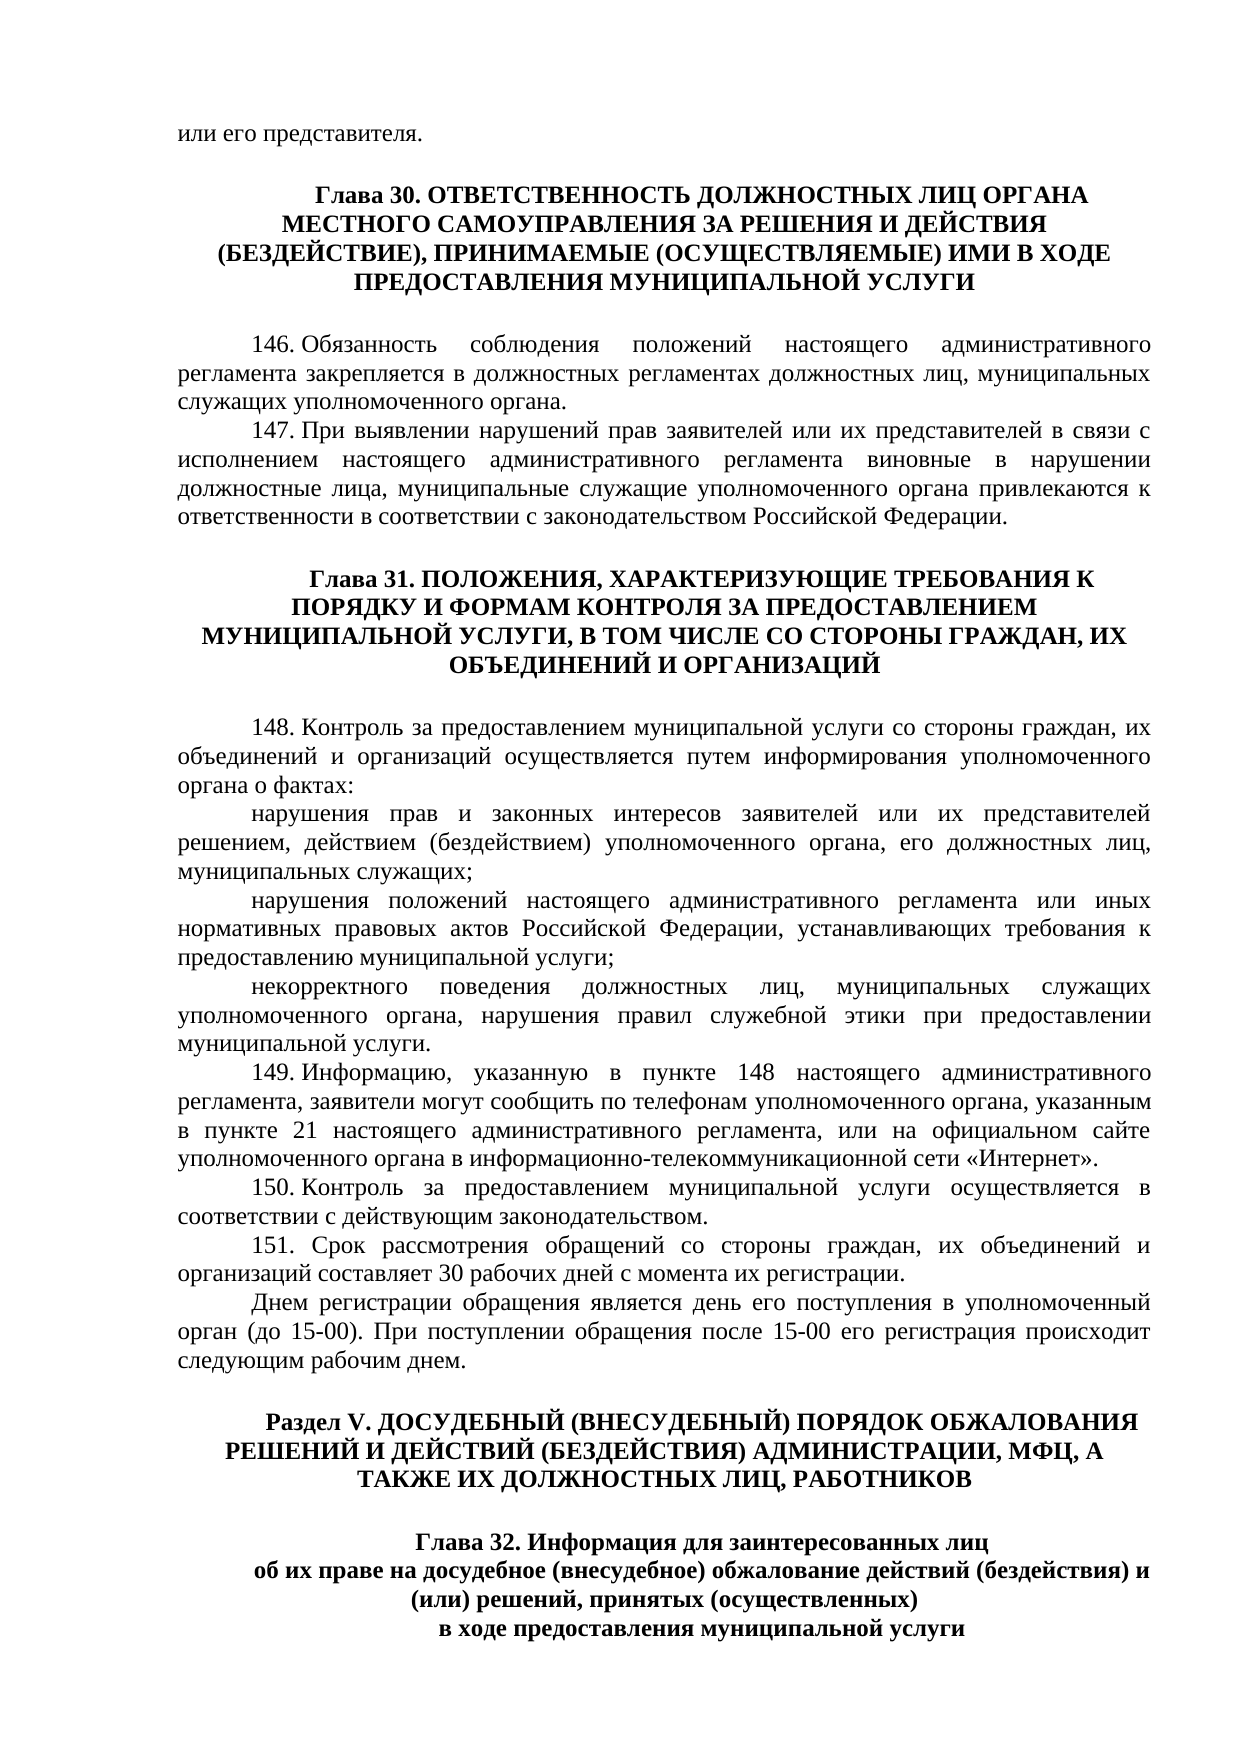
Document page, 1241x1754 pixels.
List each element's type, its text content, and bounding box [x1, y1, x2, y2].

text в ходе предоставления муниципальной услуги [177, 1613, 1152, 1642]
text 148. Контроль за предоставлением муниципальной услуги со стороны граждан, их объединений и организаций осуществляется путем информирования уполномоченного органа о фактах: [177, 712, 1152, 798]
text нарушения прав и законных интересов заявителей или их представителей решением, действием (бездействием) уполномоченного органа, его должностных лиц, муниципальных служащих; [177, 798, 1152, 885]
text Раздел V. ДОСУДЕБНЫЙ (ВНЕСУДЕБНЫЙ) ПОРЯДОК ОБЖАЛОВАНИЯ РЕШЕНИЙ И ДЕЙСТВИЙ (БЕЗДЕЙСТВИЯ) АДМИНИСТРАЦИИ, МФЦ, А ТАКЖЕ ИХ ДОЛЖНОСТНЫХ ЛИЦ, РАБОТНИКОВ [177, 1407, 1152, 1493]
text 150. Контроль за предоставлением муниципальной услуги осуществляется в соответствии с действующим законодательством. [177, 1172, 1152, 1230]
text некорректного поведения должностных лиц, муниципальных служащих уполномоченного органа, нарушения правил служебной этики при предоставлении муниципальной услуги. [177, 971, 1152, 1057]
text нарушения положений настоящего административного регламента или иных нормативных правовых актов Российской Федерации, устанавливающих требования к предоставлению муниципальной услуги; [177, 885, 1152, 971]
text Глава 31. ПОЛОЖЕНИЯ, ХАРАКТЕРИЗУЮЩИЕ ТРЕБОВАНИЯ К ПОРЯДКУ И ФОРМАМ КОНТРОЛЯ ЗА ПРЕДОСТАВЛЕНИЕМ МУНИЦИПАЛЬНОЙ УСЛУГИ, В ТОМ ЧИСЛЕ СО СТОРОНЫ ГРАЖДАН, ИХ ОБЪЕДИНЕНИЙ И ОРГАНИЗАЦИЙ [177, 564, 1152, 679]
text 151. Срок рассмотрения обращений со стороны граждан, их объединений и организаций составляет 30 рабочих дней с момента их регистрации. [177, 1230, 1152, 1287]
text 146. Обязанность соблюдения положений настоящего административного регламента закрепляется в должностных регламентах должностных лиц, муниципальных служащих уполномоченного органа. [177, 329, 1152, 415]
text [177, 118, 1152, 147]
text 149. Информацию, указанную в пункте 148 настоящего административного регламента, заявители могут сообщить по телефонам уполномоченного органа, указанным в пункте 21 настоящего административного регламента, или на официальном сайте уполномоченного органа в информационно-телекоммуникационной сети «Интернет». [177, 1057, 1152, 1172]
text об их праве на досудебное (внесудебное) обжалование действий (бездействия) и (или) решений, принятых (осуществленных) [177, 1556, 1152, 1613]
text 147. При выявлении нарушений прав заявителей или их представителей в связи с исполнением настоящего административного регламента виновные в нарушении должностные лица, муниципальные служащие уполномоченного органа привлекаются к ответственности в соответствии с законодательством Российской Федерации. [177, 415, 1152, 530]
text Днем регистрации обращения является день его поступления в уполномоченный орган (до 15-00). При поступлении обращения после 15-00 его регистрация происходит следующим рабочим днем. [177, 1287, 1152, 1373]
text Глава 32. Информация для заинтересованных лиц [177, 1527, 1152, 1556]
text Глава 30. ОТВЕТСТВЕННОСТЬ ДОЛЖНОСТНЫХ ЛИЦ ОРГАНА МЕСТНОГО САМОУПРАВЛЕНИЯ ЗА РЕШЕНИЯ И ДЕЙСТВИЯ (БЕЗДЕЙСТВИЕ), ПРИНИМАЕМЫЕ (ОСУЩЕСТВЛЯЕМЫЕ) ИМИ В ХОДЕ ПРЕДОСТАВЛЕНИЯ МУНИЦИПАЛЬНОЙ УСЛУГИ [177, 180, 1152, 295]
